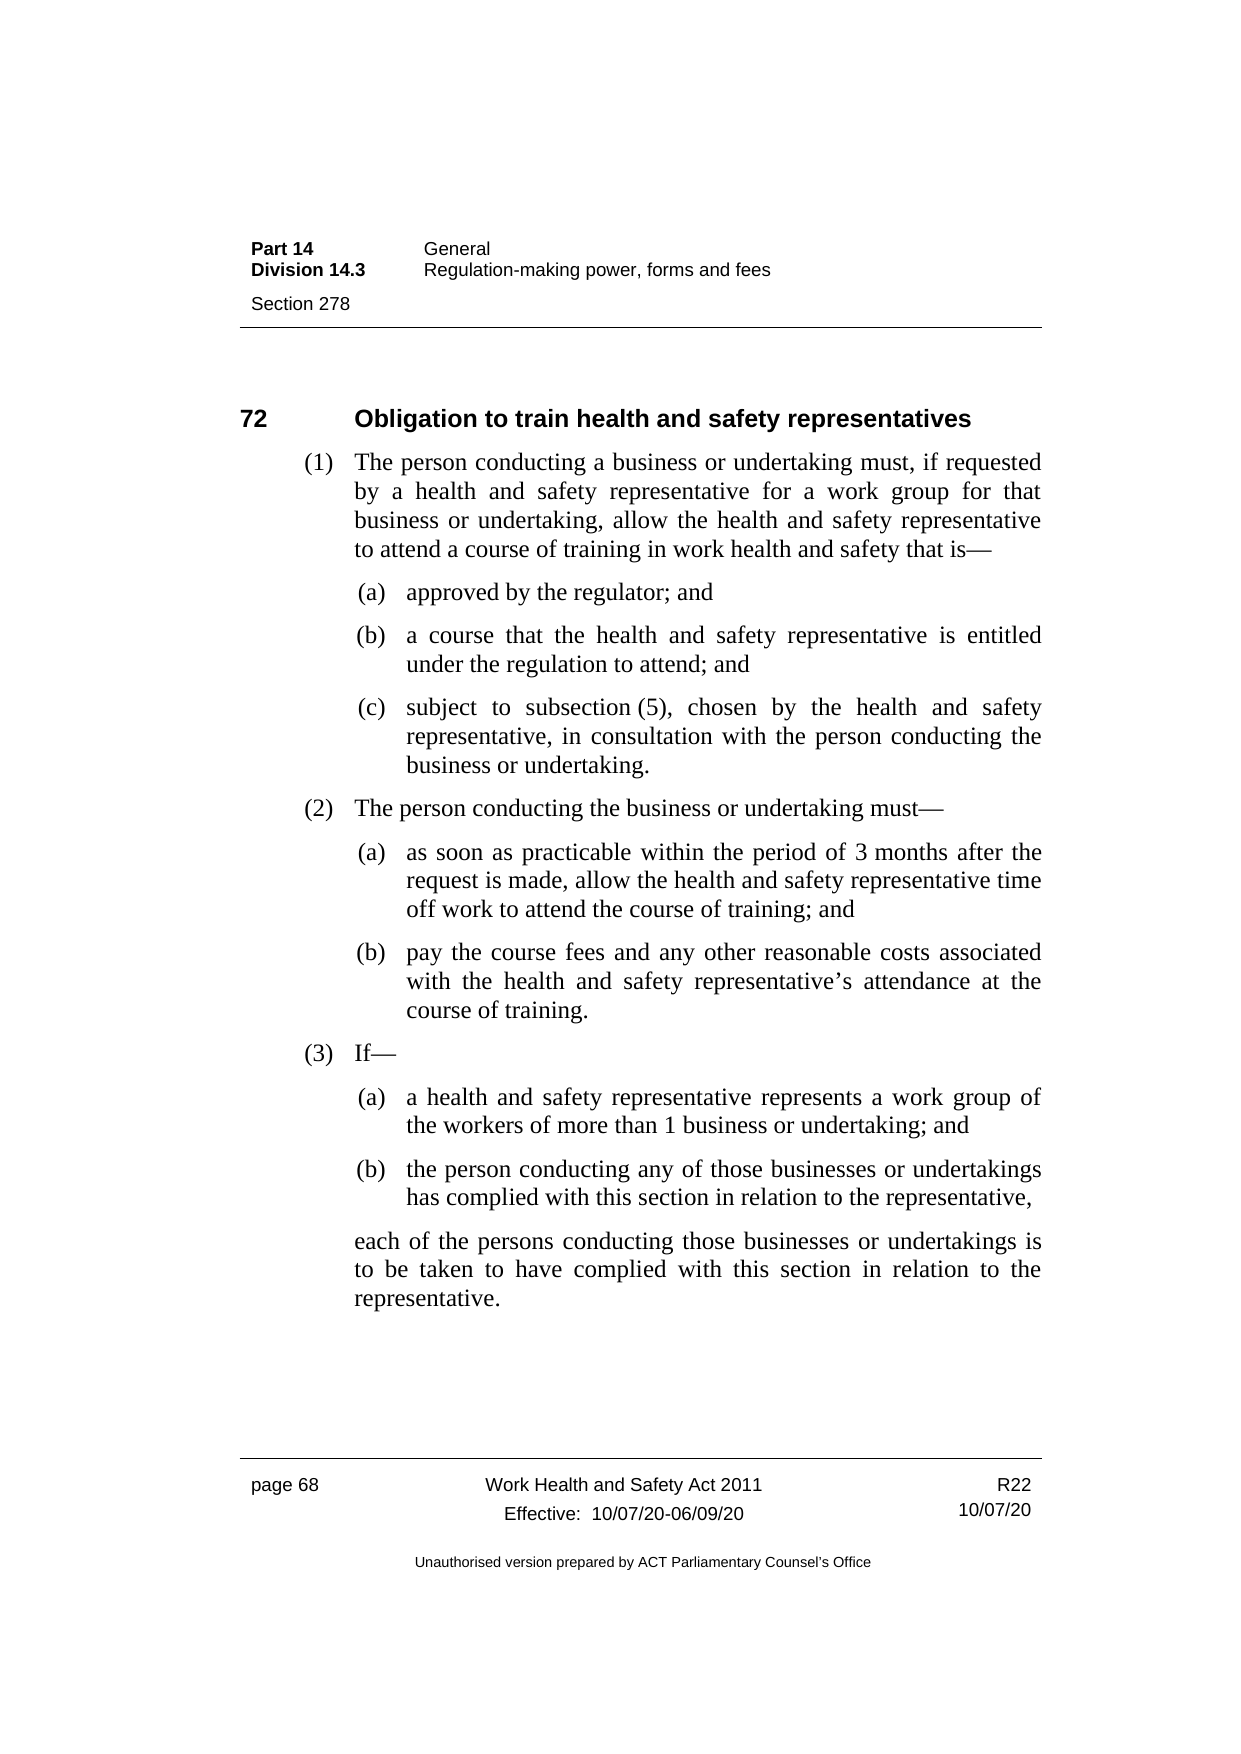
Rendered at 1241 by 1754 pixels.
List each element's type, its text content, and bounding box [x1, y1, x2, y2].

text (b) pay the course fees and any other reasonable costs associated with the health and safety representative’s attendance at the course of training. [239, 937, 1042, 1024]
text (a) a health and safety representative represents a work group of the workers of more than 1 business or undertaking; and [239, 1082, 1042, 1139]
text (a) as soon as practicable within the period of 3 months after the request is made, allow the health and safety representative time off work to attend the course of training; and [239, 837, 1042, 923]
text (c) subject to subsection (5), chosen by the health and safety representative, in consultation with the person conducting the business or undertaking. [239, 692, 1042, 779]
text (b) a course that the health and safety representative is entitled under the regulation to attend; and [239, 620, 1042, 678]
text (2) The person conducting the business or undertaking must— [239, 793, 1042, 822]
text each of the persons conducting those businesses or undertakings is to be taken to have complied with this section in relation to the representative. [354, 1226, 1042, 1312]
text (b) the person conducting any of those businesses or undertakings has complied with this section in relation to the representative, [239, 1154, 1042, 1211]
text (a) approved by the regulator; and [239, 577, 1042, 606]
text (3) If— [239, 1038, 1042, 1067]
text (1) The person conducting a business or undertaking must, if requested by a health and safety representative for a work group for that business or undertaking, allow the health and safety representative to attend a course of training in work health and safety that is— [239, 447, 1042, 562]
text 72 Obligation to train health and safety representatives [239, 404, 1042, 433]
